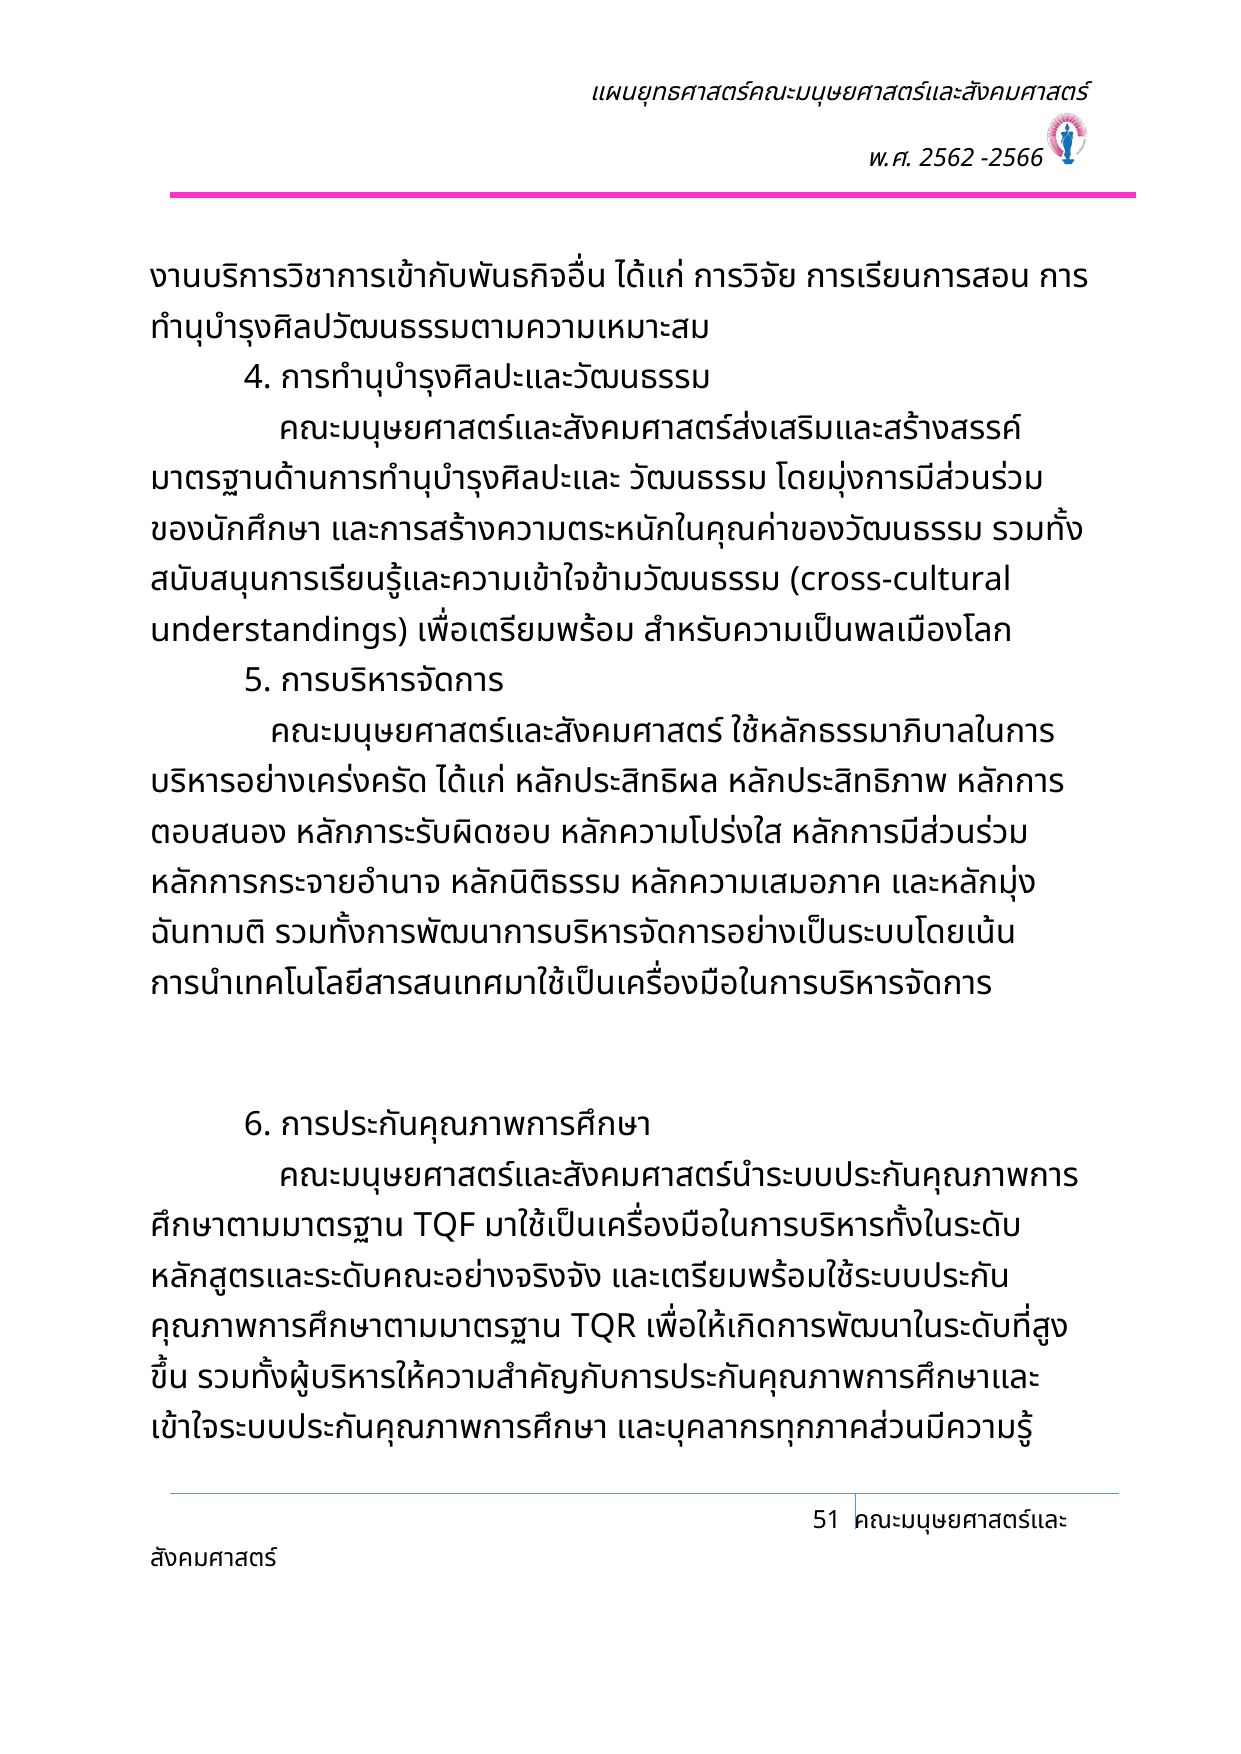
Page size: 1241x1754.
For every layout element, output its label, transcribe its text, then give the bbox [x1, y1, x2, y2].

text 5. การบริหารจัดการ [150, 656, 1090, 707]
text คณะมนุษยศาสตร์และสังคมศาสตร์ส่งเสริมและสร้างสรรค์มาตรฐานด้านการทำนุบำรุงศิลปะและ วัฒนธรรม โดยมุ่งการมีส่วนร่วมของนักศึกษา และการสร้างความตระหนักในคุณค่าของวัฒนธรรม รวมทั้งสนับสนุนการเรียนรู้และความเข้าใจข้ามวัฒนธรรม (cross-cultural understandings) เพื่อเตรียมพร้อม สำหรับความเป็นพลเมืองโลก [150, 404, 1090, 656]
text 6. การประกันคุณภาพการศึกษา [150, 1100, 1090, 1151]
text คณะมนุษยศาสตร์และสังคมศาสตร์ ใช้หลักธรรมาภิบาลในการบริหารอย่างเคร่งครัด ได้แก่ หลักประสิทธิผล หลักประสิทธิภาพ หลักการตอบสนอง หลักภาระรับผิดชอบ หลักความโปร่งใส หลักการมีส่วนร่วม หลักการกระจายอำนาจ หลักนิติธรรม หลักความเสมอภาค และหลักมุ่งฉันทามติ รวมทั้งการพัฒนาการบริหารจัดการอย่างเป็นระบบโดยเน้นการนำเทคโนโลยีสารสนเทศมาใช้เป็นเครื่องมือในการบริหารจัดการ [150, 707, 1090, 1009]
text 4. การทำนุบำรุงศิลปะและวัฒนธรรม [150, 353, 1090, 404]
picture [1043, 111, 1091, 167]
